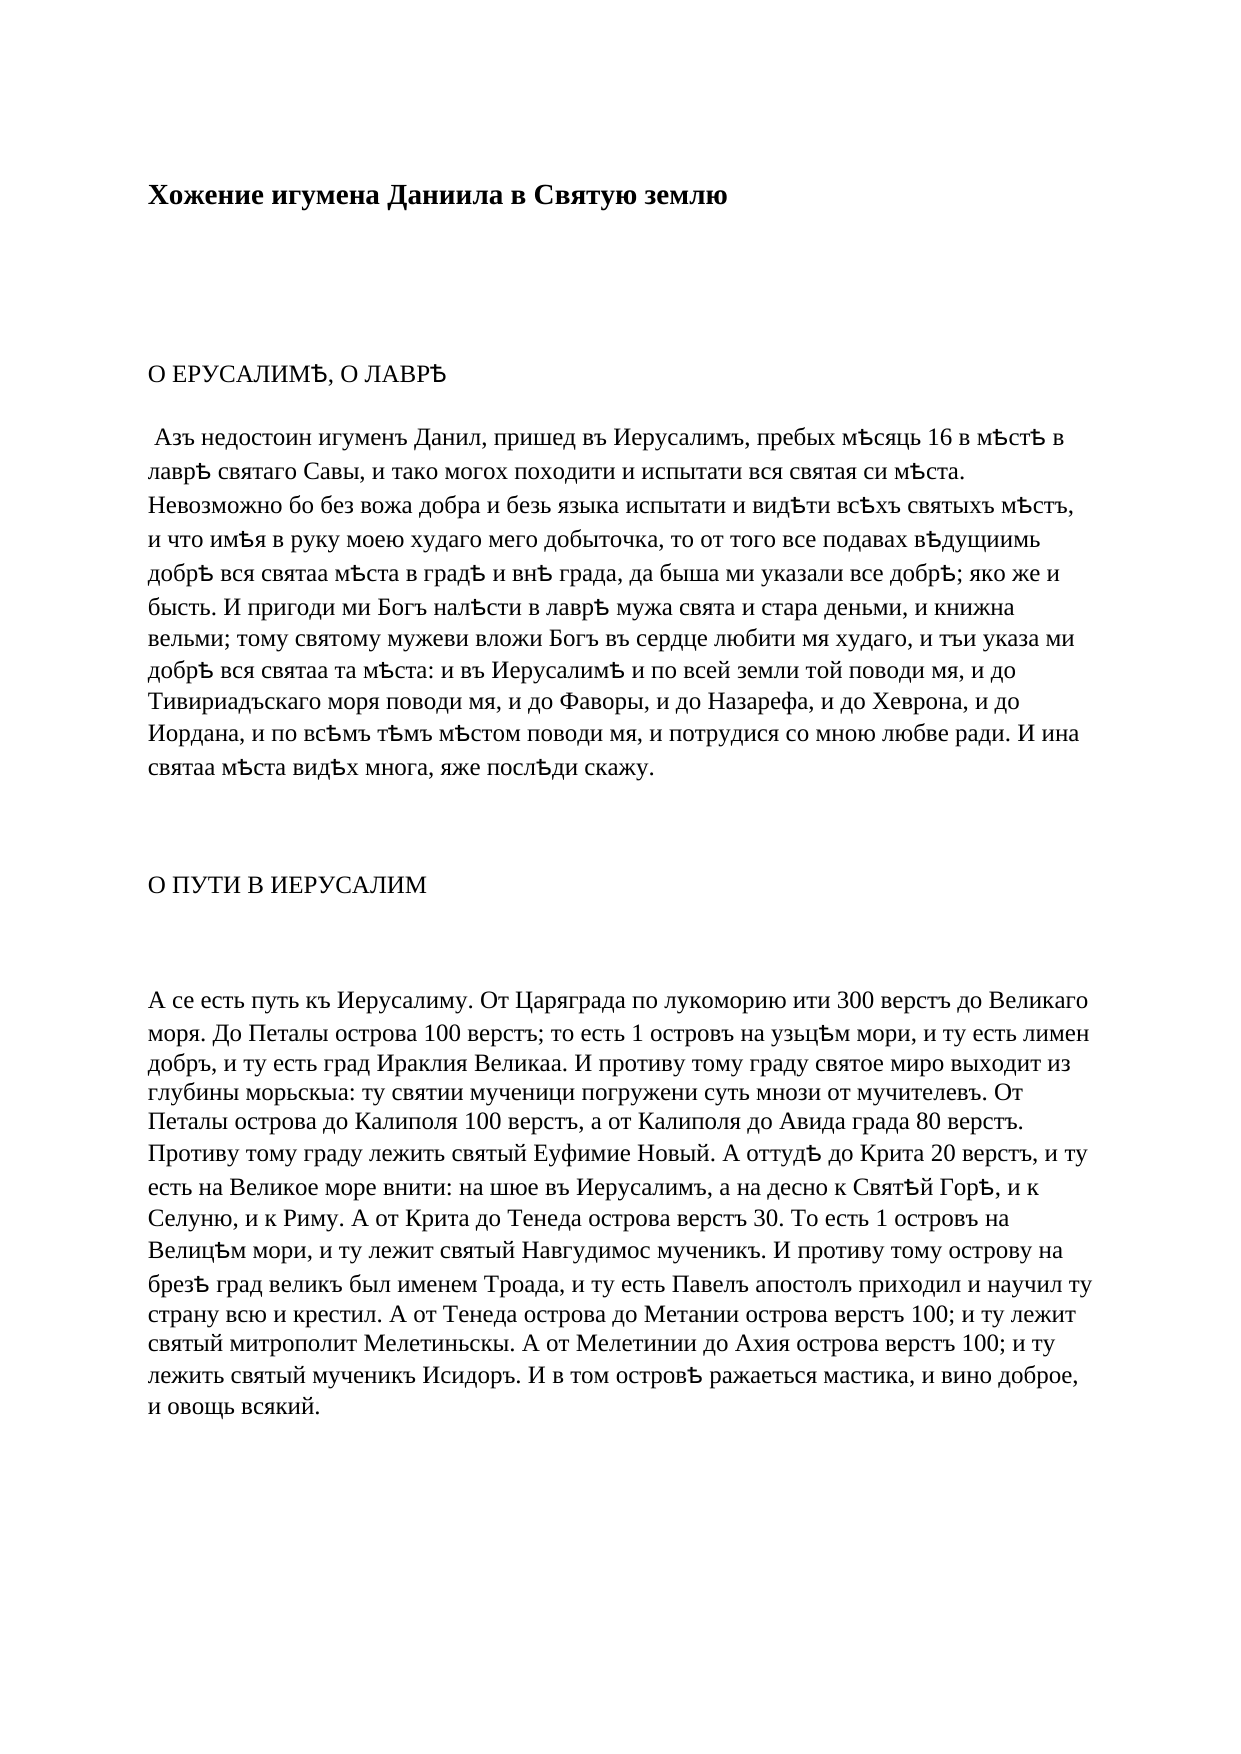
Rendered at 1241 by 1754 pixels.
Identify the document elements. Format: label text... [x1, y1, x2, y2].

text А се есть путь къ Иерусалиму. От Царяграда по лукоморию ити 300 верстъ до Великаго моря. До Петалы острова 100 верстъ; то есть 1 островъ на узьцѣм мори, и ту есть лимен добръ, и ту есть град Ираклия Великаа. И противу тому граду святое миро выходит из глубины морьскыа: ту святии мученици погружени суть мнози от мучителевъ. От Петалы острова до Калиполя 100 верстъ, а от Калиполя до Авида града 80 верстъ. Противу тому граду лежить святый Еуфимие Новый. А оттудѣ до Крита 20 верстъ, и ту есть на Великое море внити: на шюе въ Иерусалимъ, а на десно к Святѣй Горѣ, и к Селуню, и к Риму. А от Крита до Тенеда острова верстъ 30. То есть 1 островъ на Велицѣм мори, и ту лежит святый Навгудимос мученикъ. И противу тому острову на брезѣ град великъ был именем Троада, и ту есть Павелъ апостолъ приходил и научил ту страну всю и крестил. А от Тенеда острова до Метании острова верстъ 100; и ту лежит святый митрополит Мелетиньскы. А от Мелетинии до Ахия острова верстъ 100; и ту лежить святый мученикъ Исидоръ. И в том островѣ ражаеться мастика, и вино доброе, и овощь всякий. [148, 986, 1093, 1420]
text О ПУТИ В ИЕРУСАЛИМ [148, 870, 1093, 898]
text Хожение игумена Даниила в Святую землю [148, 177, 1093, 210]
text Азъ недостоин игуменъ Данил, пришед въ Иерусалимъ, пребых мѣсяць 16 в мѣстѣ в лаврѣ святаго Савы, и тако могох походити и испытати вся святая си мѣста. Невозможно бо без вожа добра и безь языка испытати и видѣти всѣхъ святыхъ мѣстъ, и что имѣя в руку моею худаго мего добыточка, то от того все подавах вѣдущиимь добрѣ вся святаа мѣста в градѣ и внѣ града, да быша ми указали все добрѣ; яко же и бысть. И пригоди ми Богъ налѣсти в лаврѣ мужа свята и стара деньми, и книжна вельми; тому святому мужеви вложи Богъ въ сердце любити мя худаго, и тъи указа ми добрѣ вся святаа та мѣста: и въ Иерусалимѣ и по всей земли той поводи мя, и до Тивириадъскаго моря поводи мя, и до Фаворы, и до Назарефа, и до Хеврона, и до Иордана, и по всѣмъ тѣмъ мѣстом поводи мя, и потрудися со мною любве ради. И ина святаа мѣста видѣх многа, яже послѣди скажу. [148, 418, 1093, 783]
text О ЕРУСАЛИМѢ, О ЛАВРѢ [148, 355, 1093, 389]
